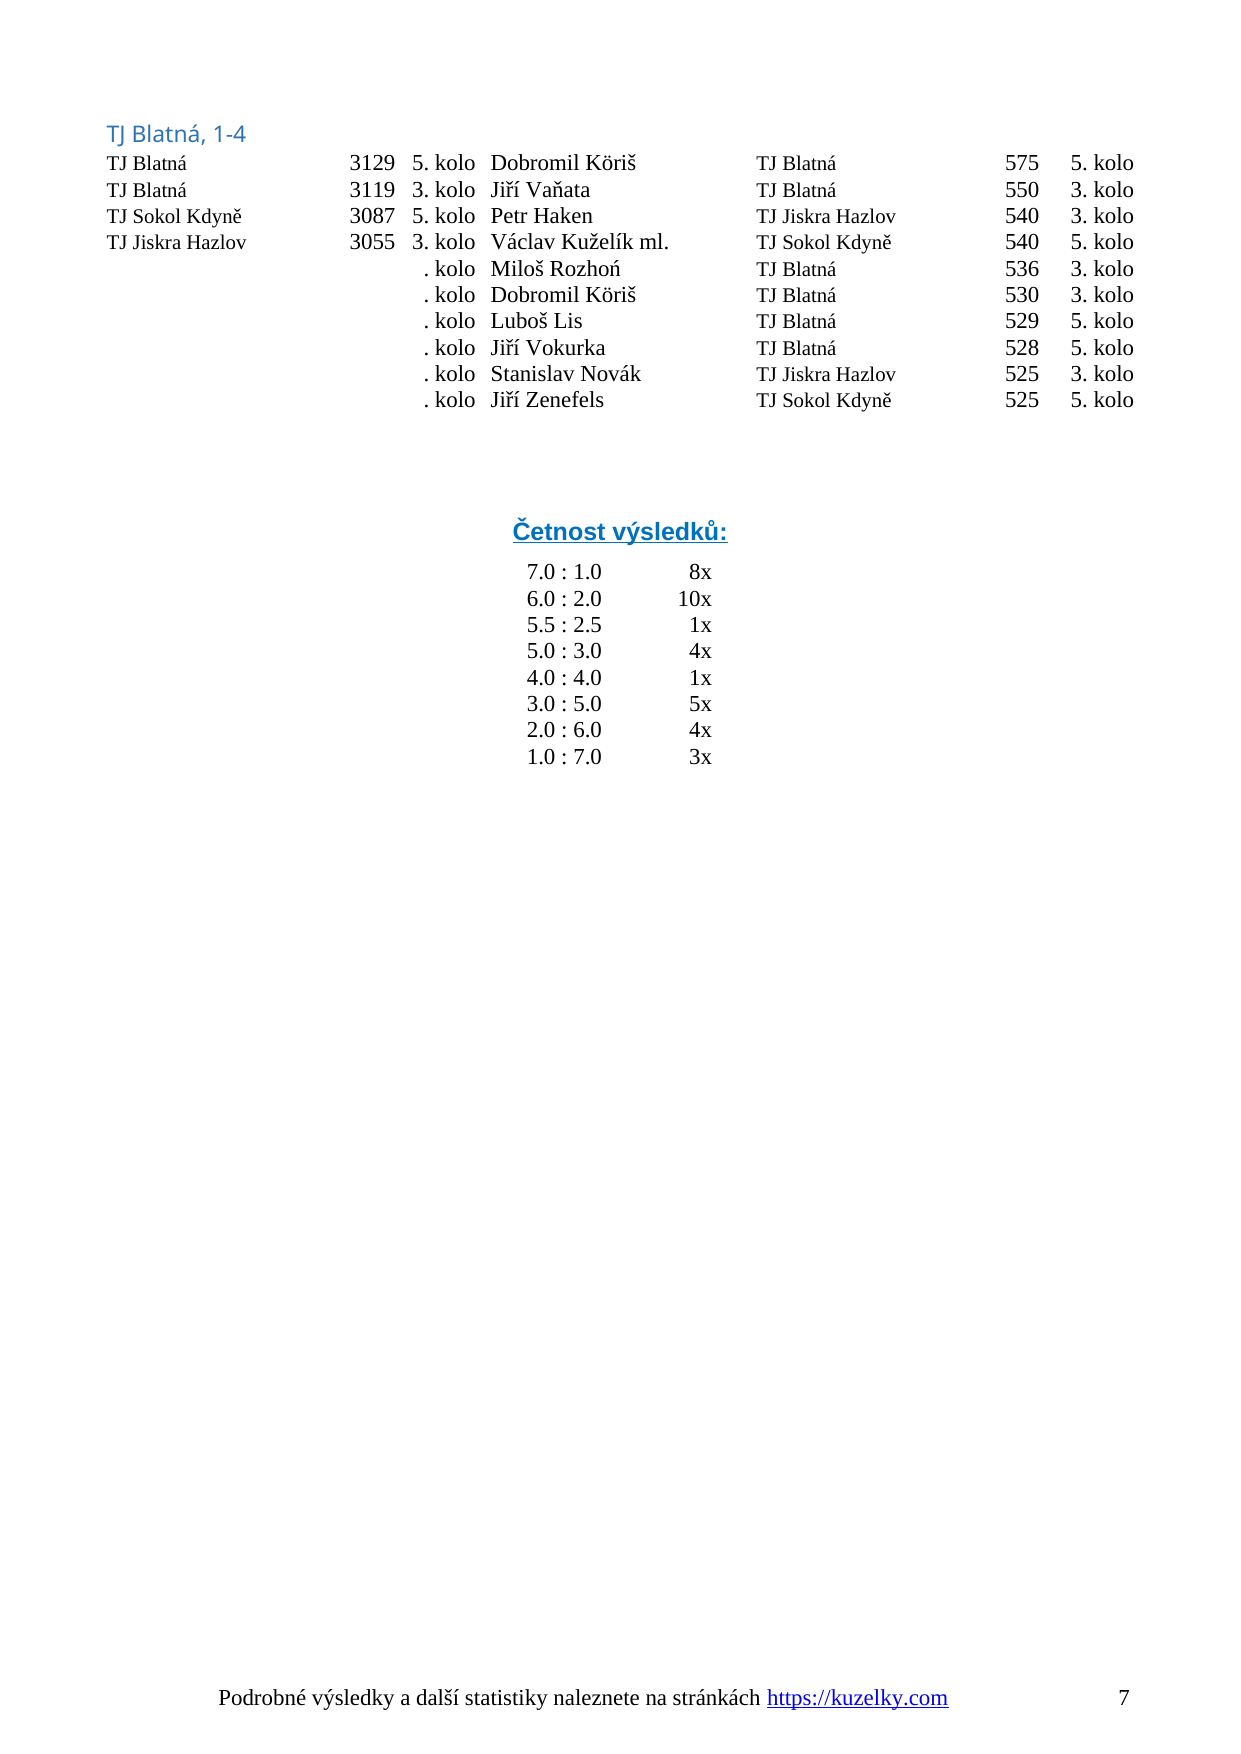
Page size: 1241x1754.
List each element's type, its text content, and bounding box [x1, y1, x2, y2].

text . kolo Miloš Rozhoń TJ Blatná 536 3. kolo [106, 255, 1134, 281]
text 3.0 : 5.0 5x [106, 690, 1134, 716]
text TJ Blatná 3119 3. kolo Jiří Vaňata TJ Blatná 550 3. kolo [106, 176, 1134, 202]
text 6.0 : 2.0 10x [106, 584, 1134, 611]
text Četnost výsledků: [94, 517, 1145, 546]
text . kolo Jiří Zenefels TJ Sokol Kdyně 525 5. kolo [106, 387, 1134, 413]
text TJ Jiskra Hazlov 3055 3. kolo Václav Kuželík ml. TJ Sokol Kdyně 540 5. kolo [106, 228, 1134, 255]
text TJ Blatná 3129 5. kolo Dobromil Köriš TJ Blatná 575 5. kolo [106, 149, 1134, 176]
text . kolo Dobromil Köriš TJ Blatná 530 3. kolo [106, 281, 1134, 307]
text . kolo Luboš Lis TJ Blatná 529 5. kolo [106, 307, 1134, 334]
text 1.0 : 7.0 3x [106, 743, 1134, 769]
text 2.0 : 6.0 4x [106, 716, 1134, 743]
text 4.0 : 4.0 1x [106, 664, 1134, 690]
text . kolo Jiří Vokurka TJ Blatná 528 5. kolo [106, 334, 1134, 360]
text 5.0 : 3.0 4x [106, 637, 1134, 664]
text . kolo Stanislav Novák TJ Jiskra Hazlov 525 3. kolo [106, 360, 1134, 387]
text 7.0 : 1.0 8x [106, 558, 1134, 584]
text 5.5 : 2.5 1x [106, 611, 1134, 637]
text TJ Sokol Kdyně 3087 5. kolo Petr Haken TJ Jiskra Hazlov 540 3. kolo [106, 202, 1134, 228]
subtitle TJ Blatná, 1-4 [106, 118, 1134, 149]
